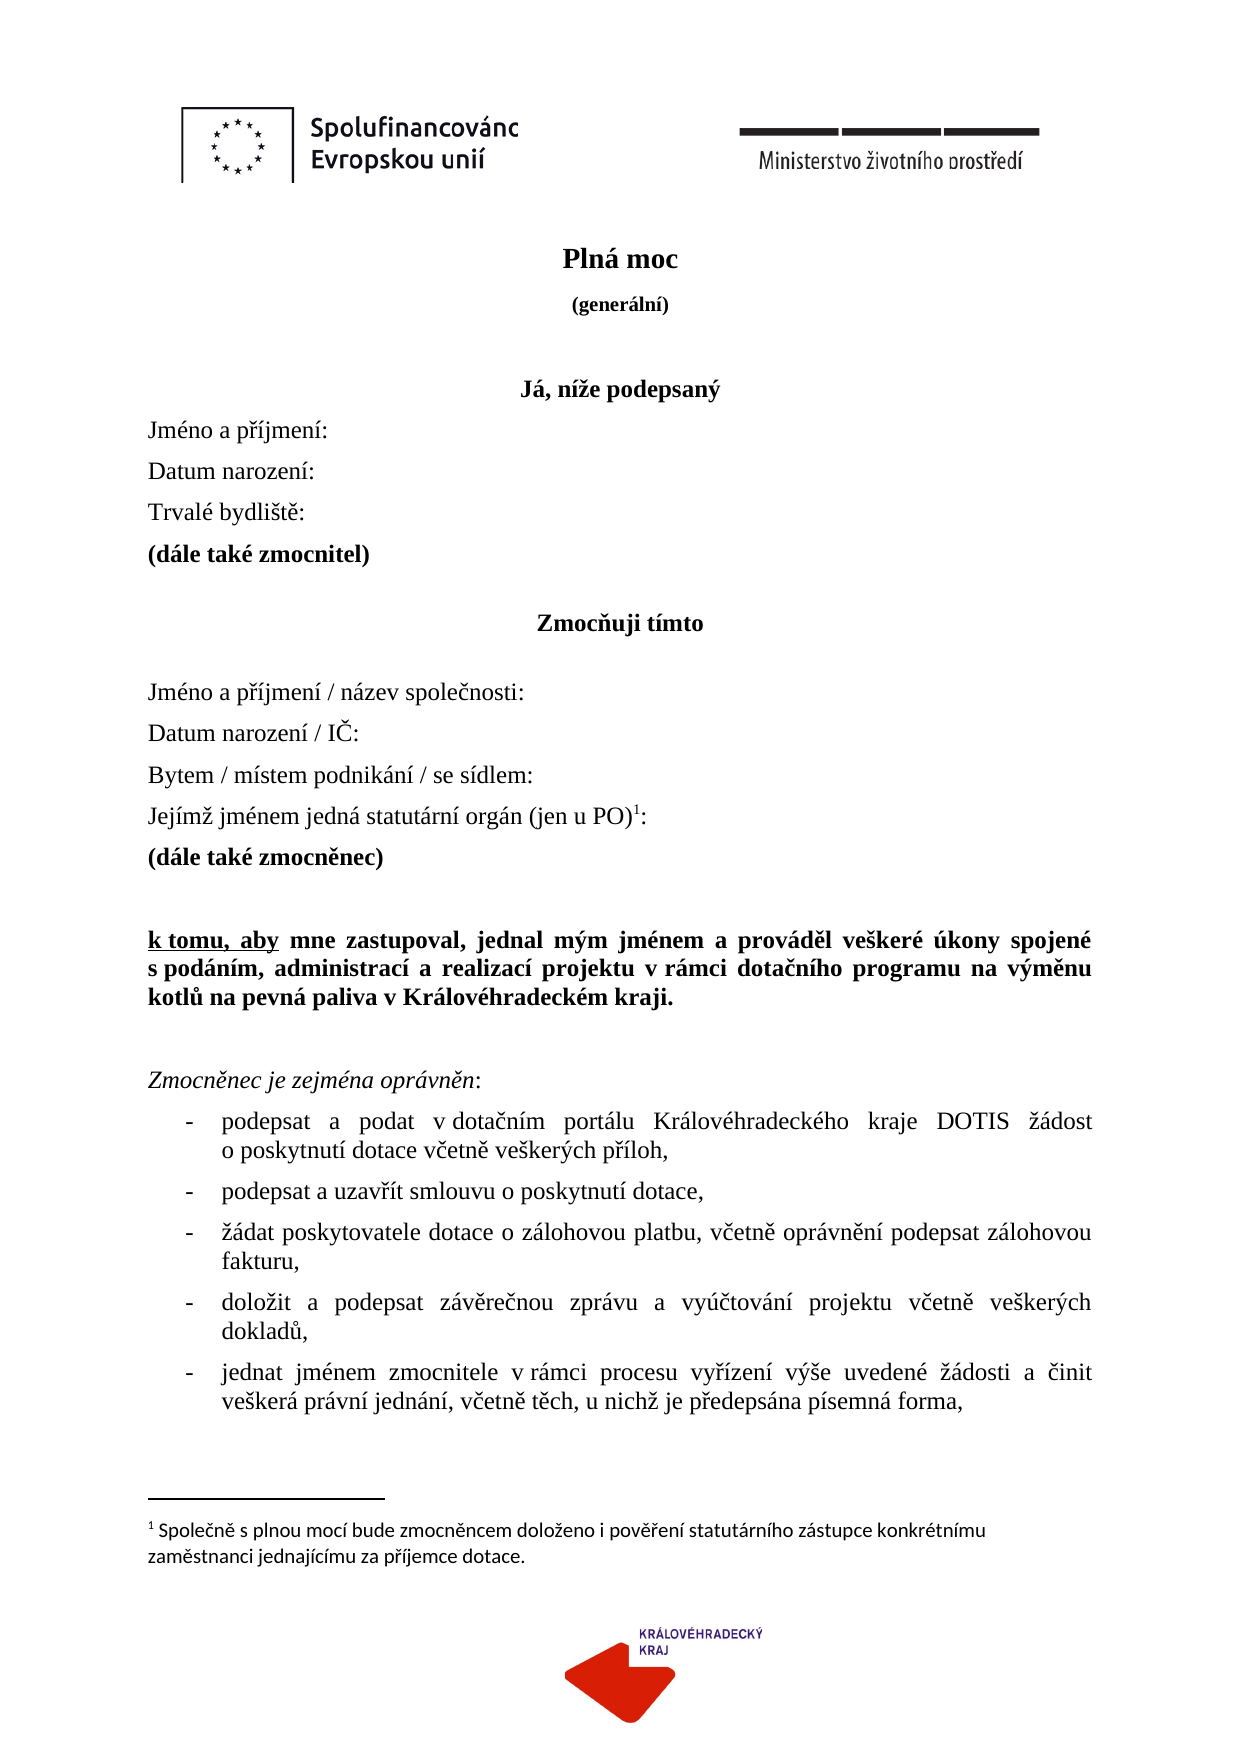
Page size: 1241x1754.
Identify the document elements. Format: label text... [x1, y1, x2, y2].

text (dále také zmocnitel) [148, 539, 1093, 596]
text k tomu, aby mne zastupoval, jednal mým jménem a prováděl veškeré úkony spojené s podáním, administrací a realizací projektu v rámci dotačního programu na výměnu kotlů na pevná paliva v Královéhradeckém kraji. [148, 925, 1093, 1011]
text (dále také zmocněnec) [148, 842, 1093, 871]
text Trvalé bydliště: [148, 497, 1093, 526]
picture [181, 107, 518, 183]
text Bytem / místem podnikání / se sídlem: [148, 760, 1093, 788]
text Zmocněnec je zejména oprávněn: [148, 1065, 1093, 1093]
list jednat jménem zmocnitele v rámci procesu vyřízení výše uvedené žádosti a činit veškerá právní jednání, včetně těch, u nichž je předepsána písemná forma, [185, 1357, 1093, 1415]
list podepsat a podat v dotačním portálu Královéhradeckého kraje DOTIS žádost o poskytnutí dotace včetně veškerých příloh, [185, 1106, 1093, 1163]
text Datum narození: [148, 456, 1093, 485]
picture [739, 128, 1040, 169]
picture [564, 1627, 763, 1723]
list žádat poskytovatele dotace o zálohovou platbu, včetně oprávnění podepsat zálohovou fakturu, [185, 1217, 1093, 1275]
list podepsat a uzavřít smlouvu o poskytnutí dotace, [185, 1176, 1093, 1205]
text Já, níže podepsaný [148, 374, 1093, 402]
text Plná moc [148, 242, 1093, 275]
list doložit a podepsat závěrečnou zprávu a vyúčtování projektu včetně veškerých dokladů, [185, 1287, 1093, 1345]
text Jejímž jménem jedná statutární orgán (jen u PO): [148, 801, 1093, 830]
text Jméno a příjmení / název společnosti: [148, 677, 1093, 706]
text Jméno a příjmení: [148, 415, 1093, 444]
text Zmocňuji tímto [148, 608, 1093, 665]
text Datum narození / IČ: [148, 718, 1093, 747]
text (generální) [148, 292, 1093, 316]
